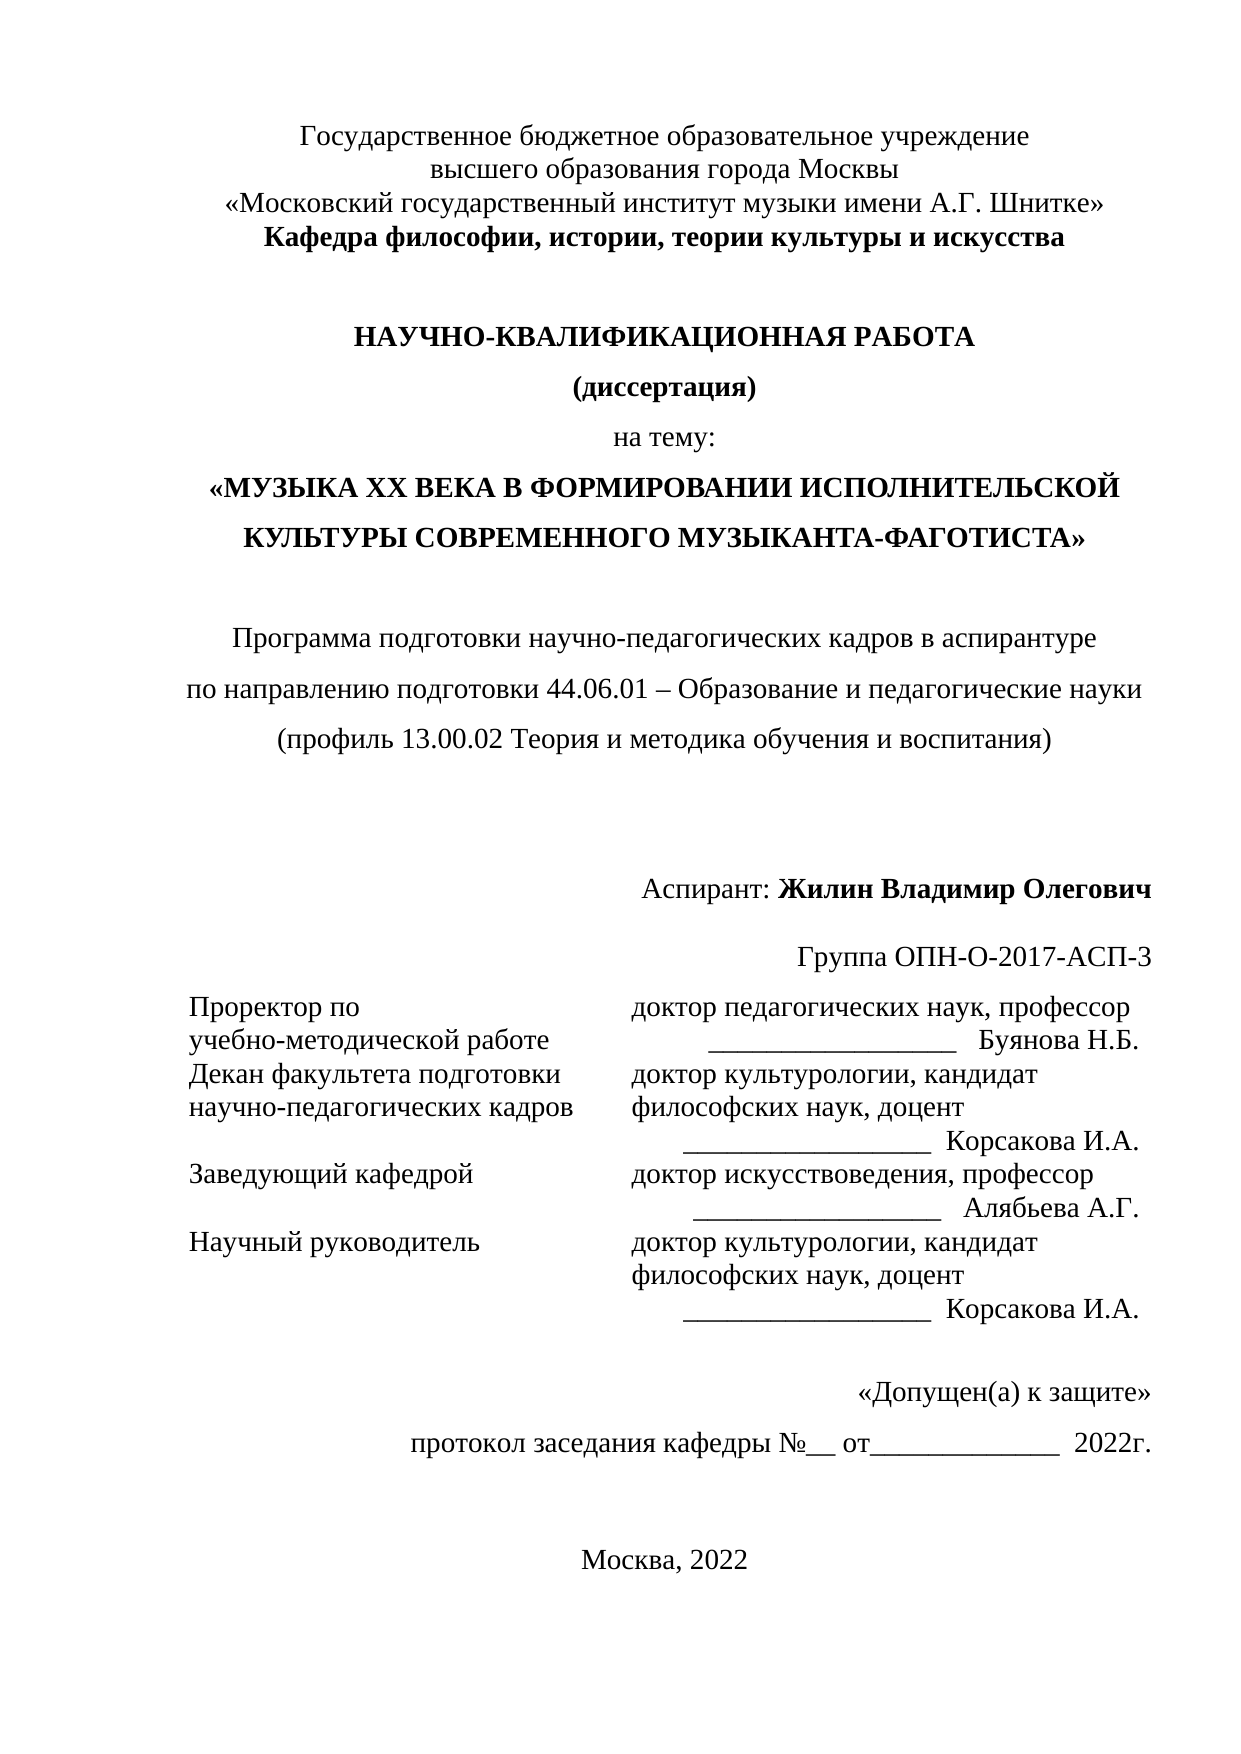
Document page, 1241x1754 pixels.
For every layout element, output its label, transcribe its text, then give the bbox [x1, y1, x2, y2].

text протокол заседания кафедры №__ от_____________ 2022г. [177, 1425, 1152, 1458]
text «МУЗЫКА ХХ ВЕКА В ФОРМИРОВАНИИ ИСПОЛНИТЕЛЬСКОЙ КУЛЬТУРЫ СОВРЕМЕННОГО МУЗЫКАНТА-ФАГОТИСТА» [177, 470, 1152, 554]
text «Допущен(а) к защите» [177, 1374, 1152, 1408]
text Программа подготовки научно-педагогических кадров в аспирантуре [177, 621, 1152, 654]
table_cell Декан факультета подготовки научно-педагогических кадров [177, 1056, 620, 1157]
text НАУЧНО-КВАЛИФИКАЦИОННАЯ РАБОТА [177, 319, 1152, 353]
text (диссертация) [177, 369, 1152, 403]
text на тему: [177, 419, 1152, 453]
text Государственное бюджетное образовательное учреждение [177, 118, 1152, 152]
table_cell доктор культурологии, кандидат философских наук, доцент _________________ Корсакова И.А. [620, 1224, 1151, 1324]
table_header доктор педагогических наук, профессор _________________ Буянова Н.Б. [620, 989, 1151, 1056]
text Группа ОПН-О-2017-АСП-3 [177, 939, 1152, 972]
text высшего образования города Москвы [177, 152, 1152, 185]
table_header Проректор по учебно-методической работе [177, 989, 620, 1056]
table_cell Заведующий кафедрой [177, 1157, 620, 1224]
table_cell Научный руководитель [177, 1224, 620, 1324]
text по направлению подготовки 44.06.01 – Образование и педагогические науки [177, 671, 1152, 704]
text Аспирант: Жилин Владимир Олегович [177, 872, 1152, 905]
text Кафедра философии, истории, теории культуры и искусства [177, 219, 1152, 252]
text «Московский государственный институт музыки имени А.Г. Шнитке» [177, 185, 1152, 219]
table_cell доктор искусствоведения, профессор _________________ Алябьева А.Г. [620, 1157, 1151, 1224]
text (профиль 13.00.02 Теория и методика обучения и воспитания) [177, 721, 1152, 754]
table_cell доктор культурологии, кандидат философских наук, доцент _________________ Корсакова И.А. [620, 1056, 1151, 1157]
text Москва, 2022 [177, 1542, 1152, 1575]
